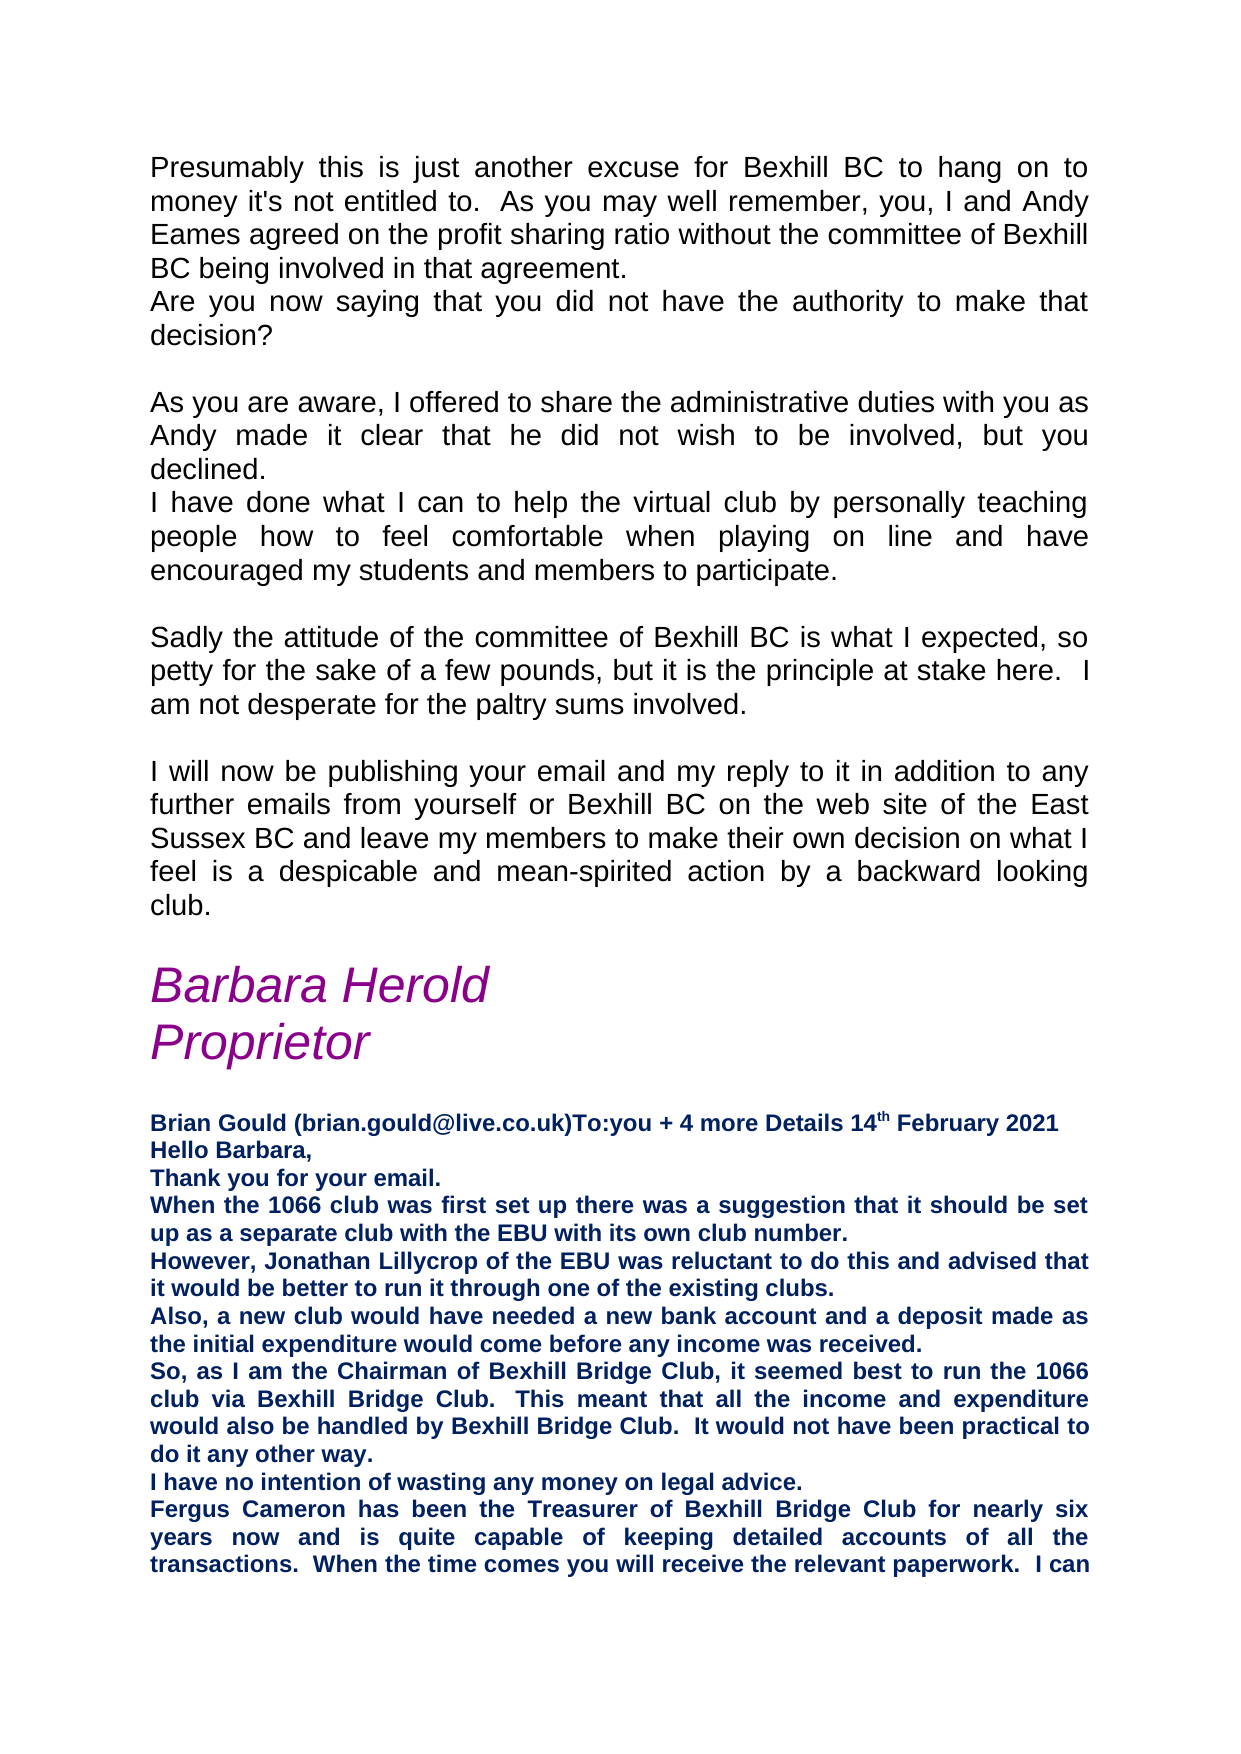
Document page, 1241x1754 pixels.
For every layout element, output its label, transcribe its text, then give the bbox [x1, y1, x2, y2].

text Presumably this is just another excuse for Bexhill BC to hang on to money it's not entitled to. As you may well remember, you, I and Andy Eames agreed on the profit sharing ratio without the committee of Bexhill BC being involved in that agreement. [150, 150, 1090, 284]
text I have done what I can to help the virtual club by personally teaching people how to feel comfortable when playing on line and have encouraged my students and members to participate. [150, 485, 1090, 586]
text Also, a new club would have needed a new bank account and a deposit made as the initial expenditure would come before any income was received. [150, 1302, 1090, 1357]
text I will now be publishing your email and my reply to it in addition to any further emails from yourself or Bexhill BC on the web site of the East Sussex BC and leave my members to make their own decision on what I feel is a despicable and mean-spirited action by a backward looking club. [150, 754, 1090, 921]
text However, Jonathan Lillycrop of the EBU was reluctant to do this and advised that it would be better to run it through one of the existing clubs. [150, 1247, 1090, 1302]
text When the 1066 club was first set up there was a suggestion that it should be set up as a separate club with the EBU with its own club number. [150, 1191, 1090, 1247]
text Hello Barbara, [150, 1136, 1090, 1164]
text Sadly the attitude of the committee of Bexhill BC is what I expected, so petty for the sake of a few pounds, but it is the principle at stake here. I am not desperate for the paltry sums involved. [150, 619, 1090, 720]
text As you are aware, I offered to share the administrative duties with you as Andy made it clear that he did not wish to be involved, but you declined. [150, 385, 1090, 485]
text So, as I am the Chairman of Bexhill Bridge Club, it seemed best to run the 1066 club via Bexhill Bridge Club. This meant that all the income and expenditure would also be handled by Bexhill Bridge Club. It would not have been practical to do it any other way. [150, 1357, 1090, 1467]
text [150, 1495, 1090, 1578]
text Are you now saying that you did not have the authority to make that decision? [150, 284, 1090, 351]
text Barbara Herold [150, 955, 1090, 1012]
text I have no intention of wasting any money on legal advice. [150, 1467, 1090, 1495]
text Proprietor [150, 1012, 1090, 1070]
text Brian Gould (brian.gould@live.co.uk)To:you + 4 more Details 14th February 2021 [150, 1105, 1090, 1136]
text Thank you for your email. [150, 1164, 1090, 1191]
